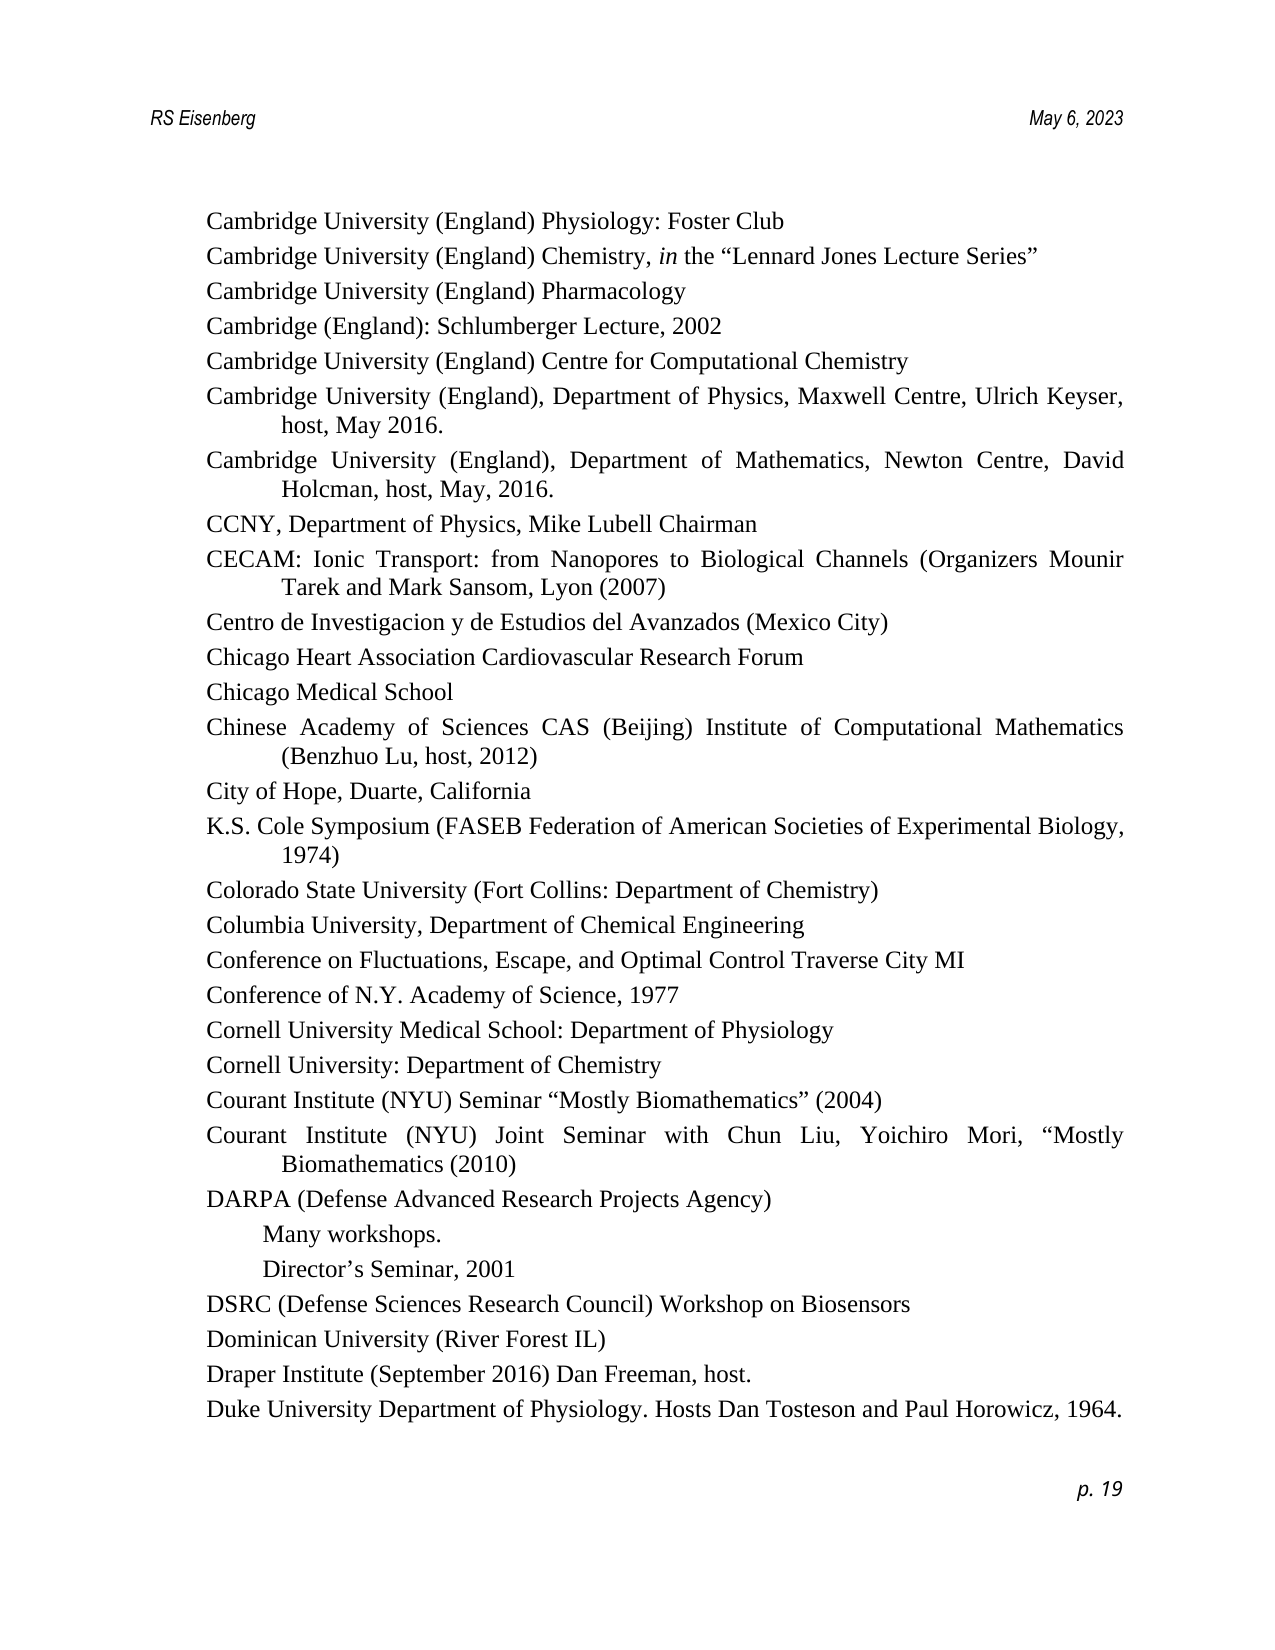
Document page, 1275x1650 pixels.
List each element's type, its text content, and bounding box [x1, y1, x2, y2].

text CCNY, Department of Physics, Mike Lubell Chairman [206, 509, 1125, 537]
text Centro de Investigacion y de Estudios del Avanzados (Mexico City) [206, 607, 1125, 636]
text Many workshops. [206, 1219, 1125, 1247]
text City of Hope, Duarte, California [206, 776, 1125, 805]
text Cambridge University (England) Physiology: Foster Club [206, 206, 1125, 235]
text Cambridge University (England) Centre for Computational Chemistry [206, 346, 1125, 375]
text Colorado State University (Fort Collins: Department of Chemistry) [206, 875, 1125, 904]
text Chicago Medical School [206, 677, 1125, 706]
text Duke University Department of Physiology. Hosts Dan Tosteson and Paul Horowicz, 1964. [206, 1394, 1125, 1422]
text Cambridge (England): Schlumberger Lecture, 2002 [206, 311, 1125, 340]
text DSRC (Defense Sciences Research Council) Workshop on Biosensors [206, 1289, 1125, 1317]
text Columbia University, Department of Chemical Engineering [206, 910, 1125, 939]
text Cambridge University (England), Department of Mathematics, Newton Centre, David Holcman, host, May, 2016. [206, 445, 1125, 502]
text Dominican University (River Forest IL) [206, 1324, 1125, 1352]
text Chinese Academy of Sciences CAS (Beijing) Institute of Computational Mathematics (Benzhuo Lu, host, 2012) [206, 712, 1125, 770]
text Conference on Fluctuations, Escape, and Optimal Control Traverse City MI [206, 945, 1125, 974]
text DARPA (Defense Advanced Research Projects Agency) [206, 1184, 1125, 1212]
text Cornell University Medical School: Department of Physiology [206, 1015, 1125, 1044]
text Cornell University: Department of Chemistry [206, 1050, 1125, 1079]
text Courant Institute (NYU) Joint Seminar with Chun Liu, Yoichiro Mori, “Mostly Biomathematics (2010) [206, 1120, 1125, 1177]
text CECAM: Ionic Transport: from Nanopores to Biological Channels (Organizers Mounir Tarek and Mark Sansom, Lyon (2007) [206, 544, 1125, 601]
text Cambridge University (England), Department of Physics, Maxwell Centre, Ulrich Keyser, host, May 2016. [206, 381, 1125, 439]
text Chicago Heart Association Cardiovascular Research Forum [206, 642, 1125, 671]
text Conference of N.Y. Academy of Science, 1977 [206, 980, 1125, 1009]
text Cambridge University (England) Pharmacology [206, 276, 1125, 305]
text Courant Institute (NYU) Seminar “Mostly Biomathematics” (2004) [206, 1085, 1125, 1114]
text Director’s Seminar, 2001 [206, 1254, 1125, 1282]
text Draper Institute (September 2016) Dan Freeman, host. [206, 1359, 1125, 1387]
text K.S. Cole Symposium (FASEB Federation of American Societies of Experimental Biology, 1974) [206, 811, 1125, 869]
text Cambridge University (England) Chemistry, in the “Lennard Jones Lecture Series” [206, 241, 1125, 270]
